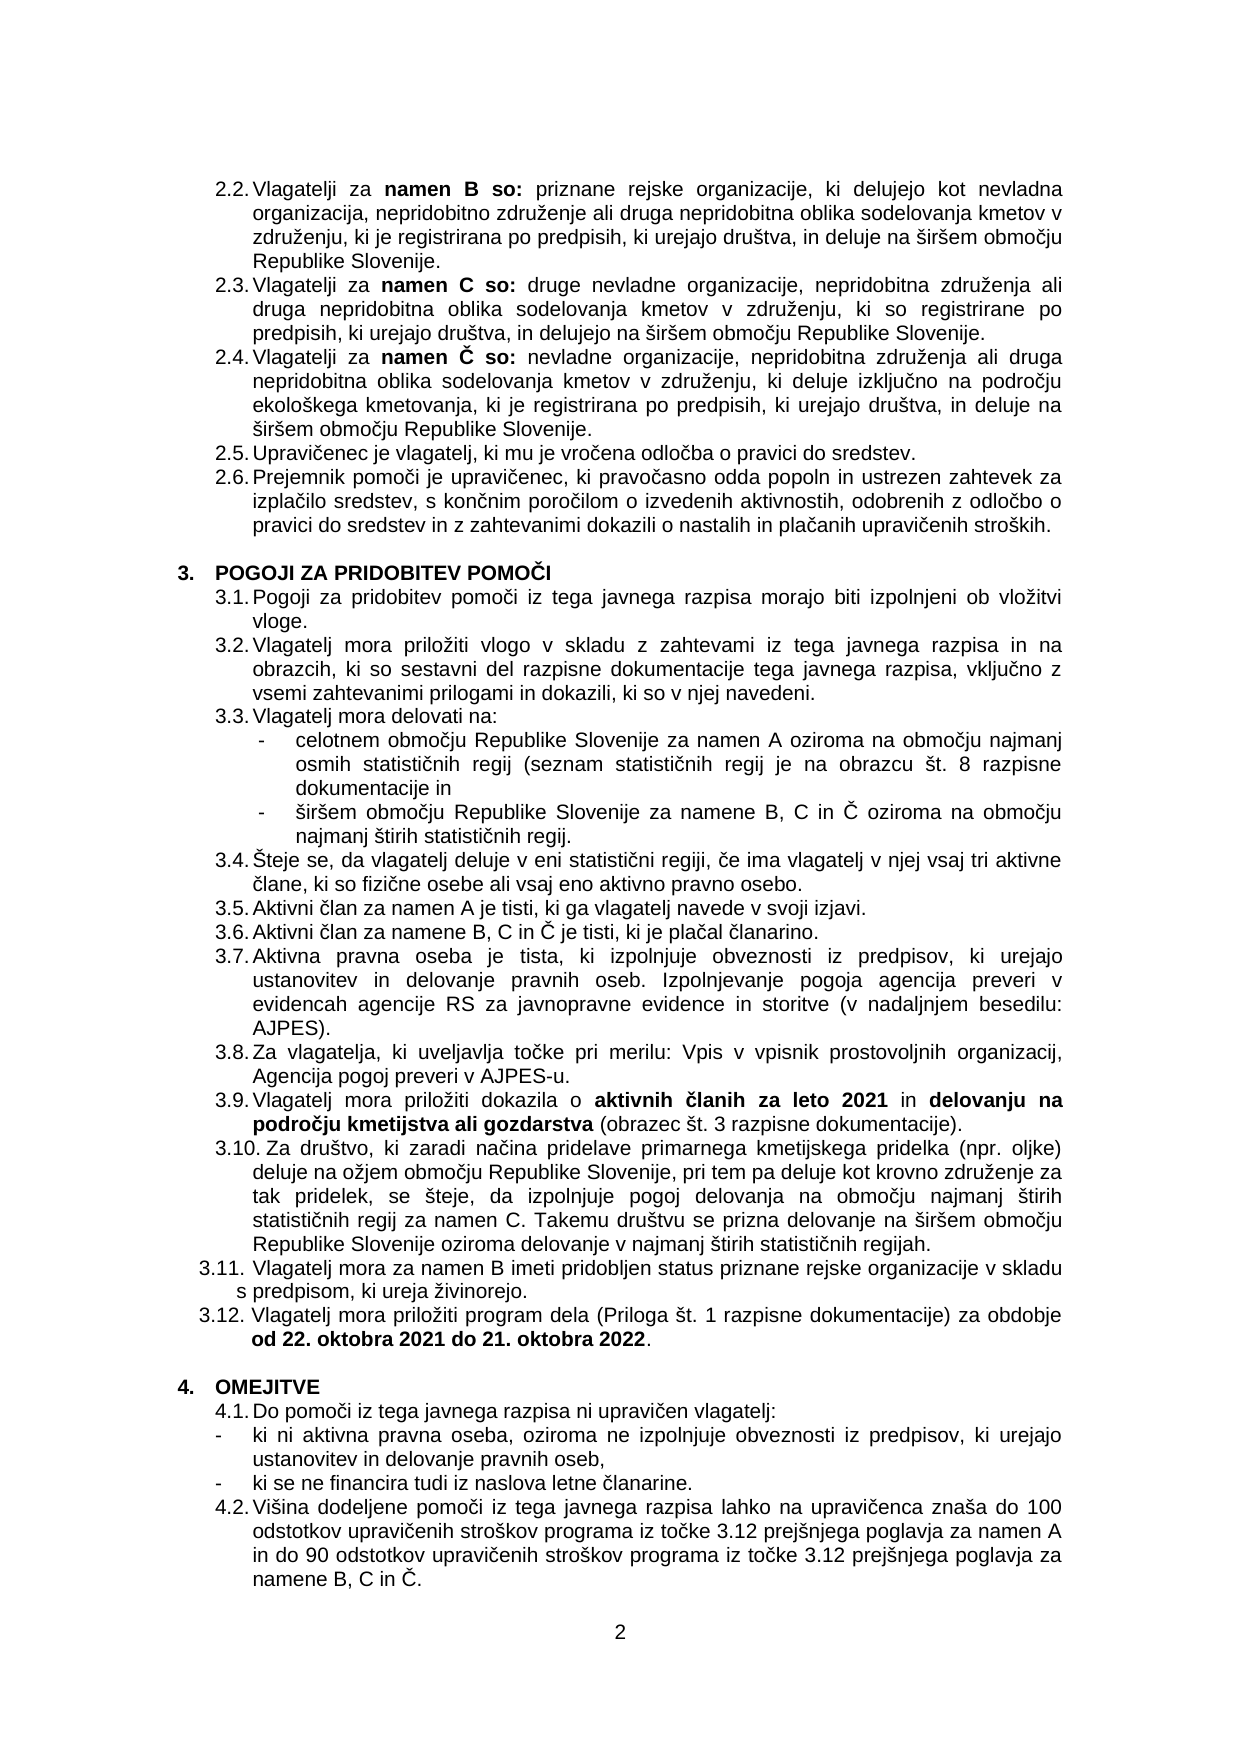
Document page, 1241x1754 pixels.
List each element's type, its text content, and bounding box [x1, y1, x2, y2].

list Vlagatelji za namen Č so: nevladne organizacije, nepridobitna združenja ali druga nepridobitna oblika sodelovanja kmetov v združenju, ki deluje izključno na področju ekološkega kmetovanja, ki je registrirana po predpisih, ki urejajo društva, in deluje na širšem območju Republike Slovenije. [215, 345, 1063, 441]
list Višina dodeljene pomoči iz tega javnega razpisa lahko na upravičenca znaša do 100 odstotkov upravičenih stroškov programa iz točke 3.12 prejšnjega poglavja za namen A in do 90 odstotkov upravičenih stroškov programa iz točke 3.12 prejšnjega poglavja za namene B, C in Č. [215, 1495, 1063, 1591]
list POGOJI ZA PRIDOBITEV POMOČI [177, 561, 1063, 584]
list Vlagatelji za namen C so: druge nevladne organizacije, nepridobitna združenja ali druga nepridobitna oblika sodelovanja kmetov v združenju, ki so registrirane po predpisih, ki urejajo društva, in delujejo na širšem območju Republike Slovenije. [215, 273, 1063, 345]
list Aktivna pravna oseba je tista, ki izpolnjuje obveznosti iz predpisov, ki urejajo ustanovitev in delovanje pravnih oseb. Izpolnjevanje pogoja agencija preveri v evidencah agencije RS za javnopravne evidence in storitve (v nadaljnjem besedilu: AJPES). [215, 944, 1063, 1040]
list Vlagatelj mora priložiti program dela (Priloga št. 1 razpisne dokumentacije) za obdobje od 22. oktobra 2021 do 21. oktobra 2022. [199, 1303, 1063, 1351]
list Za vlagatelja, ki uveljavlja točke pri merilu: Vpis v vpisnik prostovoljnih organizacij, Agencija pogoj preveri v AJPES-u. [215, 1040, 1063, 1088]
list ki ni aktivna pravna oseba, oziroma ne izpolnjuje obveznosti iz predpisov, ki urejajo ustanovitev in delovanje pravnih oseb, [215, 1423, 1063, 1471]
list Vlagatelj mora za namen B imeti pridobljen status priznane rejske organizacije v skladu s predpisom, ki ureja živinorejo. [199, 1255, 1063, 1303]
list Aktivni član za namen A je tisti, ki ga vlagatelj navede v svoji izjavi. [215, 896, 1063, 920]
list Vlagatelj mora priložiti vlogo v skladu z zahtevami iz tega javnega razpisa in na obrazcih, ki so sestavni del razpisne dokumentacije tega javnega razpisa, vključno z vsemi zahtevanimi prilogami in dokazili, ki so v njej navedeni. [215, 632, 1063, 704]
list Vlagatelj mora priložiti dokazila o aktivnih članih za leto 2021 in delovanju na področju kmetijstva ali gozdarstva (obrazec št. 3 razpisne dokumentacije). [215, 1088, 1063, 1136]
list Vlagatelji za namen B so: priznane rejske organizacije, ki delujejo kot nevladna organizacija, nepridobitno združenje ali druga nepridobitna oblika sodelovanja kmetov v združenju, ki je registrirana po predpisih, ki urejajo društva, in deluje na širšem območju Republike Slovenije. [215, 177, 1063, 273]
list Šteje se, da vlagatelj deluje v eni statistični regiji, če ima vlagatelj v njej vsaj tri aktivne člane, ki so fizične osebe ali vsaj eno aktivno pravno osebo. [215, 848, 1063, 896]
list Za društvo, ki zaradi načina pridelave primarnega kmetijskega pridelka (npr. oljke) deluje na ožjem območju Republike Slovenije, pri tem pa deluje kot krovno združenje za tak pridelek, se šteje, da izpolnjuje pogoj delovanja na območju najmanj štirih statističnih regij za namen C. Takemu društvu se prizna delovanje na širšem območju Republike Slovenije oziroma delovanje v najmanj štirih statističnih regijah. [215, 1136, 1063, 1255]
list Prejemnik pomoči je upravičenec, ki pravočasno odda popoln in ustrezen zahtevek za izplačilo sredstev, s končnim poročilom o izvedenih aktivnostih, odobrenih z odločbo o pravici do sredstev in z zahtevanimi dokazili o nastalih in plačanih upravičenih stroških. [215, 465, 1063, 537]
list ki se ne financira tudi iz naslova letne članarine. [215, 1471, 1063, 1495]
list OMEJITVE [177, 1375, 1063, 1399]
list širšem območju Republike Slovenije za namene B, C in Č oziroma na območju najmanj štirih statističnih regij. [258, 800, 1063, 848]
list Vlagatelj mora delovati na: [215, 704, 1063, 728]
list Pogoji za pridobitev pomoči iz tega javnega razpisa morajo biti izpolnjeni ob vložitvi vloge. [215, 584, 1063, 632]
list Do pomoči iz tega javnega razpisa ni upravičen vlagatelj: [215, 1399, 1063, 1423]
list Aktivni član za namene B, C in Č je tisti, ki je plačal članarino. [215, 920, 1063, 944]
list Upravičenec je vlagatelj, ki mu je vročena odločba o pravici do sredstev. [215, 441, 1063, 465]
list celotnem območju Republike Slovenije za namen A oziroma na območju najmanj osmih statističnih regij (seznam statističnih regij je na obrazcu št. 8 razpisne dokumentacije in [258, 728, 1063, 800]
